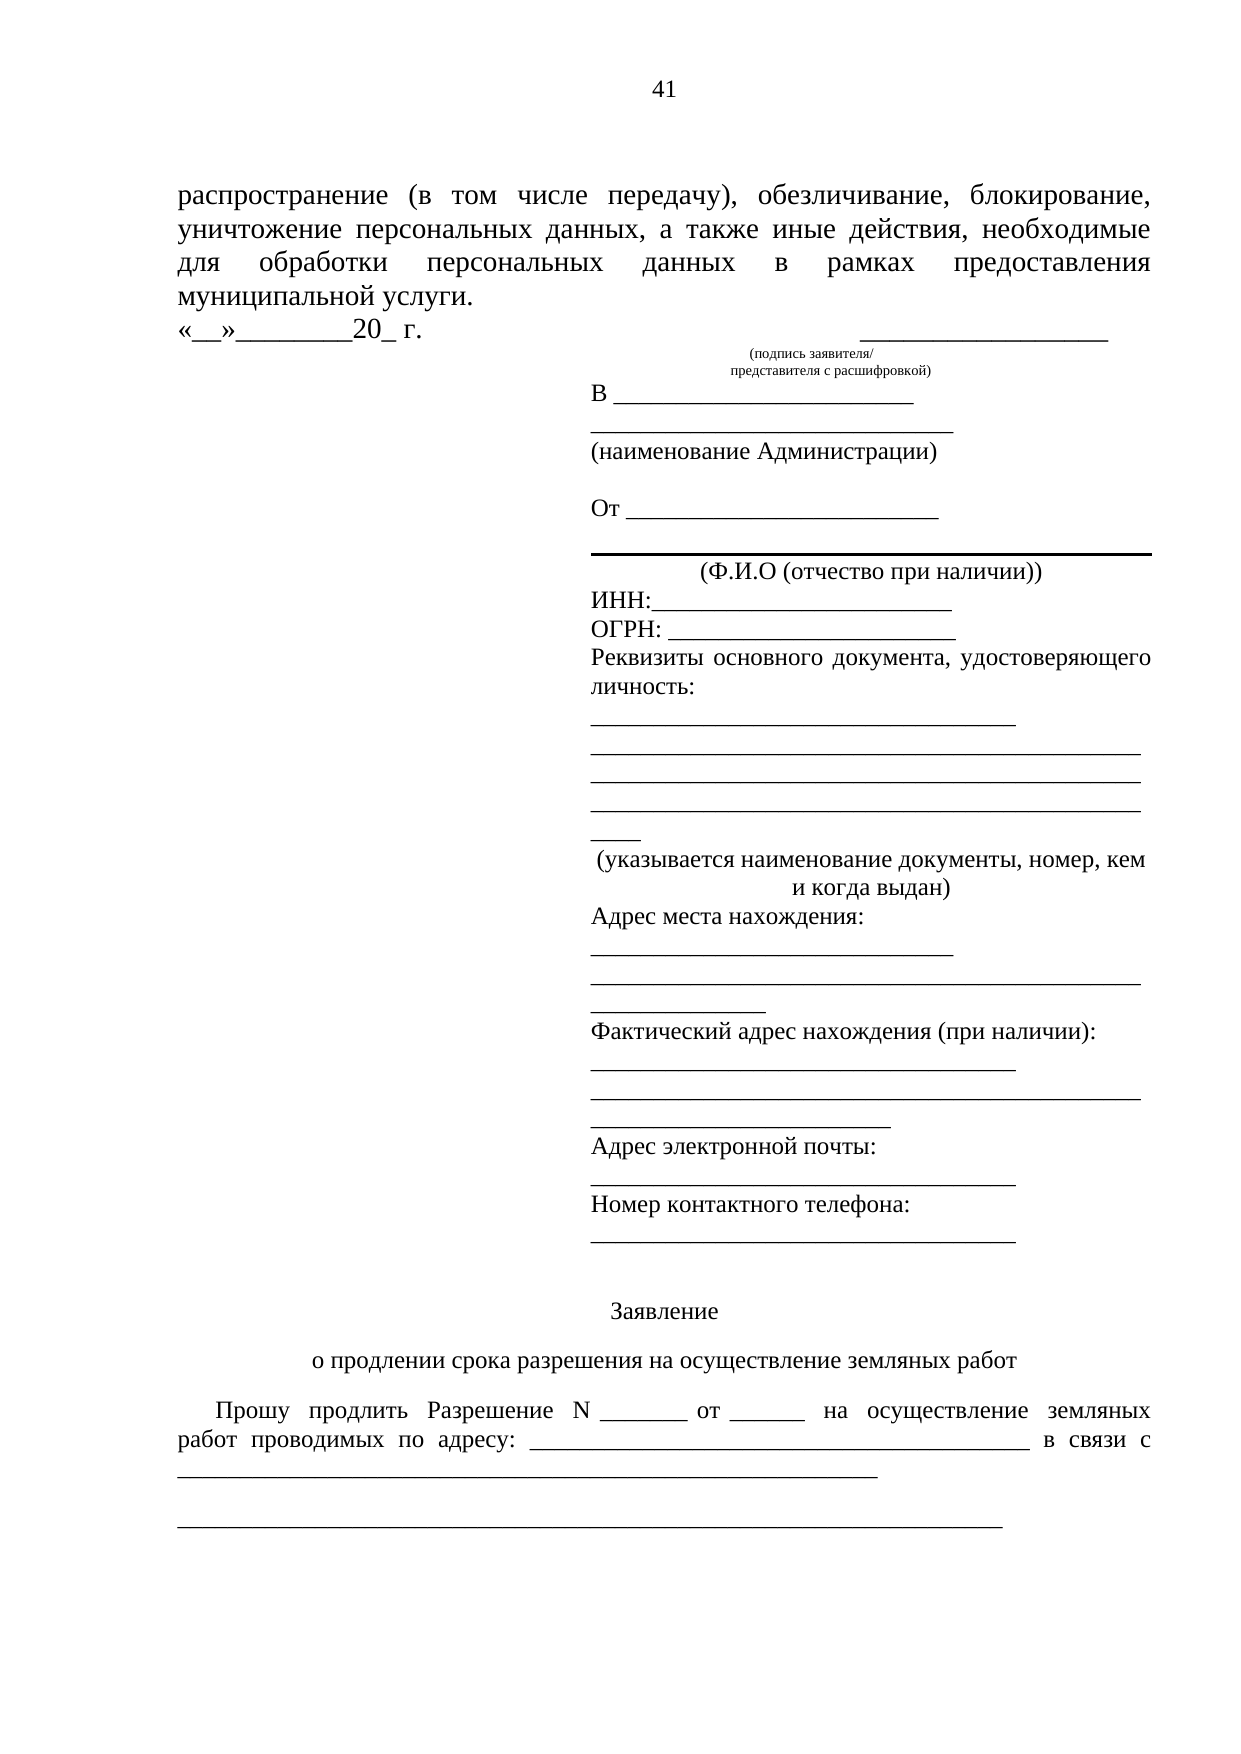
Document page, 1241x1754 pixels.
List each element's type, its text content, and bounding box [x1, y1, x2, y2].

text В ________________________ [591, 378, 1152, 407]
text «__»________20_ г. _________________ [177, 311, 1152, 345]
text __________________________________ [591, 700, 1152, 729]
text Адрес электронной почты: [591, 1131, 1152, 1160]
text представителя с расшифровкой) [177, 362, 1152, 378]
text (подпись заявителя/ [177, 345, 1152, 362]
text Реквизиты основного документа, удостоверяющего личность: [591, 642, 1152, 700]
text _____________________________ [591, 407, 1152, 436]
text _____________________________ __________________________________________________________ [591, 930, 1152, 1016]
text Заявление [177, 1296, 1152, 1324]
text __________________________________ [591, 1217, 1152, 1246]
text __________________________________________________________________ [177, 1502, 1152, 1531]
text ОГРН: _______________________ [591, 614, 1152, 642]
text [177, 177, 1152, 311]
text От _________________________ [591, 493, 1152, 522]
text ________________________________________________________________________________________________________________________________________ [591, 729, 1152, 844]
text (указывается наименование документы, номер, кем и когда выдан) [591, 844, 1152, 901]
text __________________________________ [591, 1160, 1152, 1189]
text Фактический адрес нахождения (при наличии): [591, 1016, 1152, 1045]
text о продлении срока разрешения на осуществление земляных работ [177, 1345, 1152, 1374]
text Номер контактного телефона: [591, 1189, 1152, 1217]
text ИНН:________________________ [591, 585, 1152, 614]
text __________________________________ ____________________________________________________________________ [591, 1045, 1152, 1131]
text (Ф.И.О (отчество при наличии)) [591, 556, 1152, 585]
text (наименование Администрации) [591, 436, 1152, 465]
text Прошу продлить Разрешение N _______ от ______ на осуществление земляных работ проводимых по адресу: ________________________________________ в связи с ________________________________________________________ [177, 1395, 1152, 1481]
text Адрес места нахождения: [591, 901, 1152, 930]
